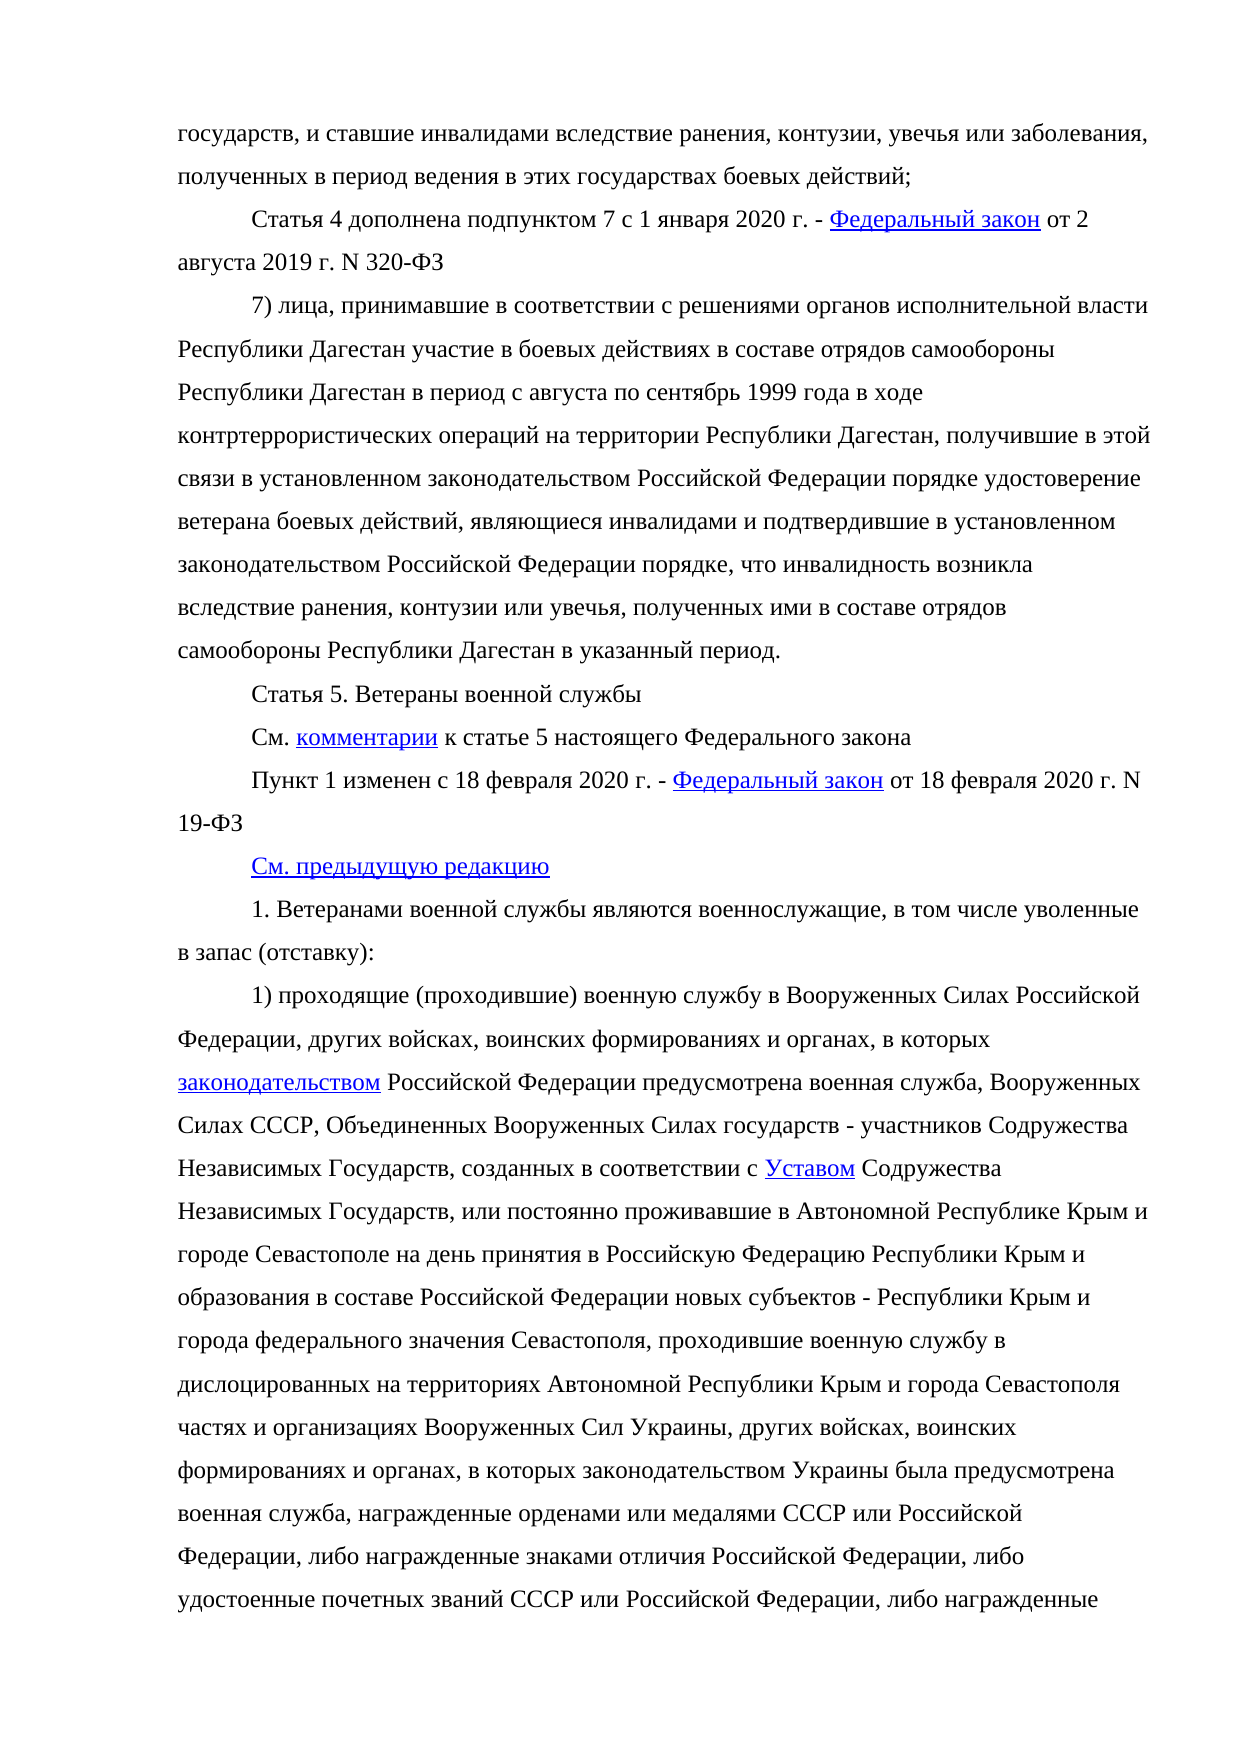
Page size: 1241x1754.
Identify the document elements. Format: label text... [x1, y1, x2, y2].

text Статья 4 дополнена подпунктом 7 с 1 января 2020 г. - Федеральный закон от 2 августа 2019 г. N 320-ФЗ [177, 204, 1152, 276]
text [177, 981, 1152, 1613]
text См. предыдущую редакцию [177, 851, 1152, 880]
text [177, 118, 1152, 190]
text 1. Ветеранами военной службы являются военнослужащие, в том числе уволенные в запас (отставку): [177, 894, 1152, 966]
text Статья 5. Ветераны военной службы [177, 679, 1152, 707]
text 7) лица, принимавшие в соответствии с решениями органов исполнительной власти Республики Дагестан участие в боевых действиях в составе отрядов самообороны Республики Дагестан в период с августа по сентябрь 1999 года в ходе контртеррористических операций на территории Республики Дагестан, получившие в этой связи в установленном законодательством Российской Федерации порядке удостоверение ветерана боевых действий, являющиеся инвалидами и подтвердившие в установленном законодательством Российской Федерации порядке, что инвалидность возникла вследствие ранения, контузии или увечья, полученных ими в составе отрядов самообороны Республики Дагестан в указанный период. [177, 291, 1152, 664]
text См. комментарии к статье 5 настоящего Федерального закона [177, 722, 1152, 751]
text Пункт 1 изменен с 18 февраля 2020 г. - Федеральный закон от 18 февраля 2020 г. N 19-ФЗ [177, 765, 1152, 837]
